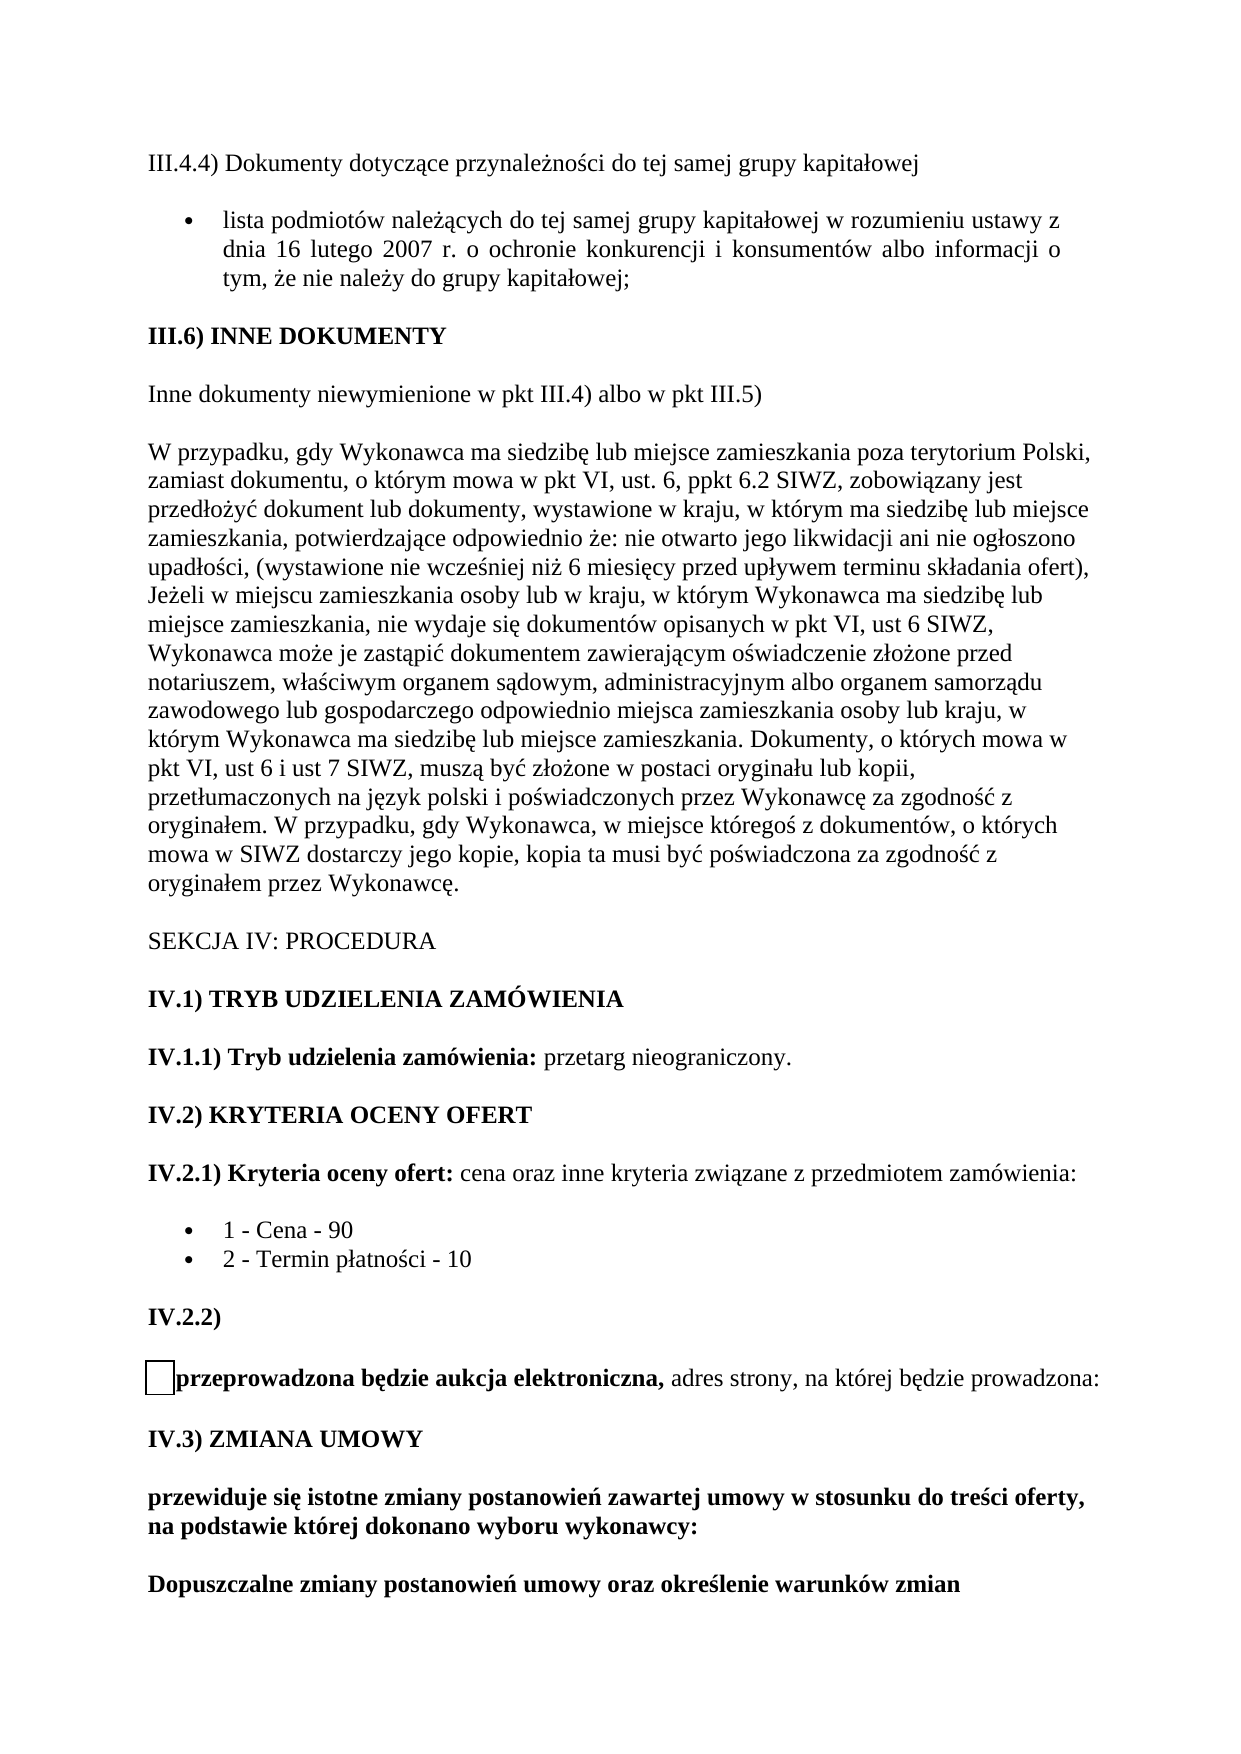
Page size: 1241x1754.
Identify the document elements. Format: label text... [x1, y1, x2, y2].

text przewiduje się istotne zmiany postanowień zawartej umowy w stosunku do treści oferty, na podstawie której dokonano wyboru wykonawcy: [148, 1482, 1093, 1540]
text IV.2.2) [148, 1302, 1093, 1331]
text III.6) INNE DOKUMENTY [148, 321, 1093, 350]
list 2 - Termin płatności - 10 [185, 1244, 1093, 1273]
table_header przeprowadzona będzie aukcja elektroniczna, adres strony, na której będzie prowadzona: [175, 1360, 1102, 1393]
text W przypadku, gdy Wykonawca ma siedzibę lub miejsce zamieszkania poza terytorium Polski, zamiast dokumentu, o którym mowa w pkt VI, ust. 6, ppkt 6.2 SIWZ, zobowiązany jest przedłożyć dokument lub dokumenty, wystawione w kraju, w którym ma siedzibę lub miejsce zamieszkania, potwierdzające odpowiednio że: nie otwarto jego likwidacji ani nie ogłoszono upadłości, (wystawione nie wcześniej niż 6 miesięcy przed upływem terminu składania ofert), Jeżeli w miejscu zamieszkania osoby lub w kraju, w którym Wykonawca ma siedzibę lub miejsce zamieszkania, nie wydaje się dokumentów opisanych w pkt VI, ust 6 SIWZ, Wykonawca może je zastąpić dokumentem zawierającym oświadczenie złożone przed notariuszem, właściwym organem sądowym, administracyjnym albo organem samorządu zawodowego lub gospodarczego odpowiednio miejsca zamieszkania osoby lub kraju, w którym Wykonawca ma siedzibę lub miejsce zamieszkania. Dokumenty, o których mowa w pkt VI, ust 6 i ust 7 SIWZ, muszą być złożone w postaci oryginału lub kopii, przetłumaczonych na język polski i poświadczonych przez Wykonawcę za zgodność z oryginałem. W przypadku, gdy Wykonawca, w miejsce któregoś z dokumentów, o których mowa w SIWZ dostarczy jego kopie, kopia ta musi być poświadczona za zgodność z oryginałem przez Wykonawcę. [148, 437, 1093, 897]
list 1 - Cena - 90 [185, 1216, 1093, 1244]
text IV.1.1) Tryb udzielenia zamówienia: przetarg nieograniczony. [148, 1042, 1093, 1071]
text IV.2) KRYTERIA OCENY OFERT [148, 1100, 1093, 1128]
text IV.2.1) Kryteria oceny ofert: cena oraz inne kryteria związane z przedmiotem zamówienia: [148, 1158, 1093, 1186]
text Dopuszczalne zmiany postanowień umowy oraz określenie warunków zmian [148, 1569, 1093, 1598]
text IV.3) ZMIANA UMOWY [148, 1424, 1093, 1453]
text IV.1) TRYB UDZIELENIA ZAMÓWIENIA [148, 984, 1093, 1013]
text SEKCJA IV: PROCEDURA [148, 926, 1093, 955]
text III.4.4) Dokumenty dotyczące przynależności do tej samej grupy kapitałowej [148, 148, 1093, 176]
list lista podmiotów należących do tej samej grupy kapitałowej w rozumieniu ustawy z dnia 16 lutego 2007 r. o ochronie konkurencji i konsumentów albo informacji o tym, że nie należy do grupy kapitałowej; [185, 206, 1061, 292]
table_header [147, 1362, 173, 1393]
text Inne dokumenty niewymienione w pkt III.4) albo w pkt III.5) [148, 379, 1093, 408]
